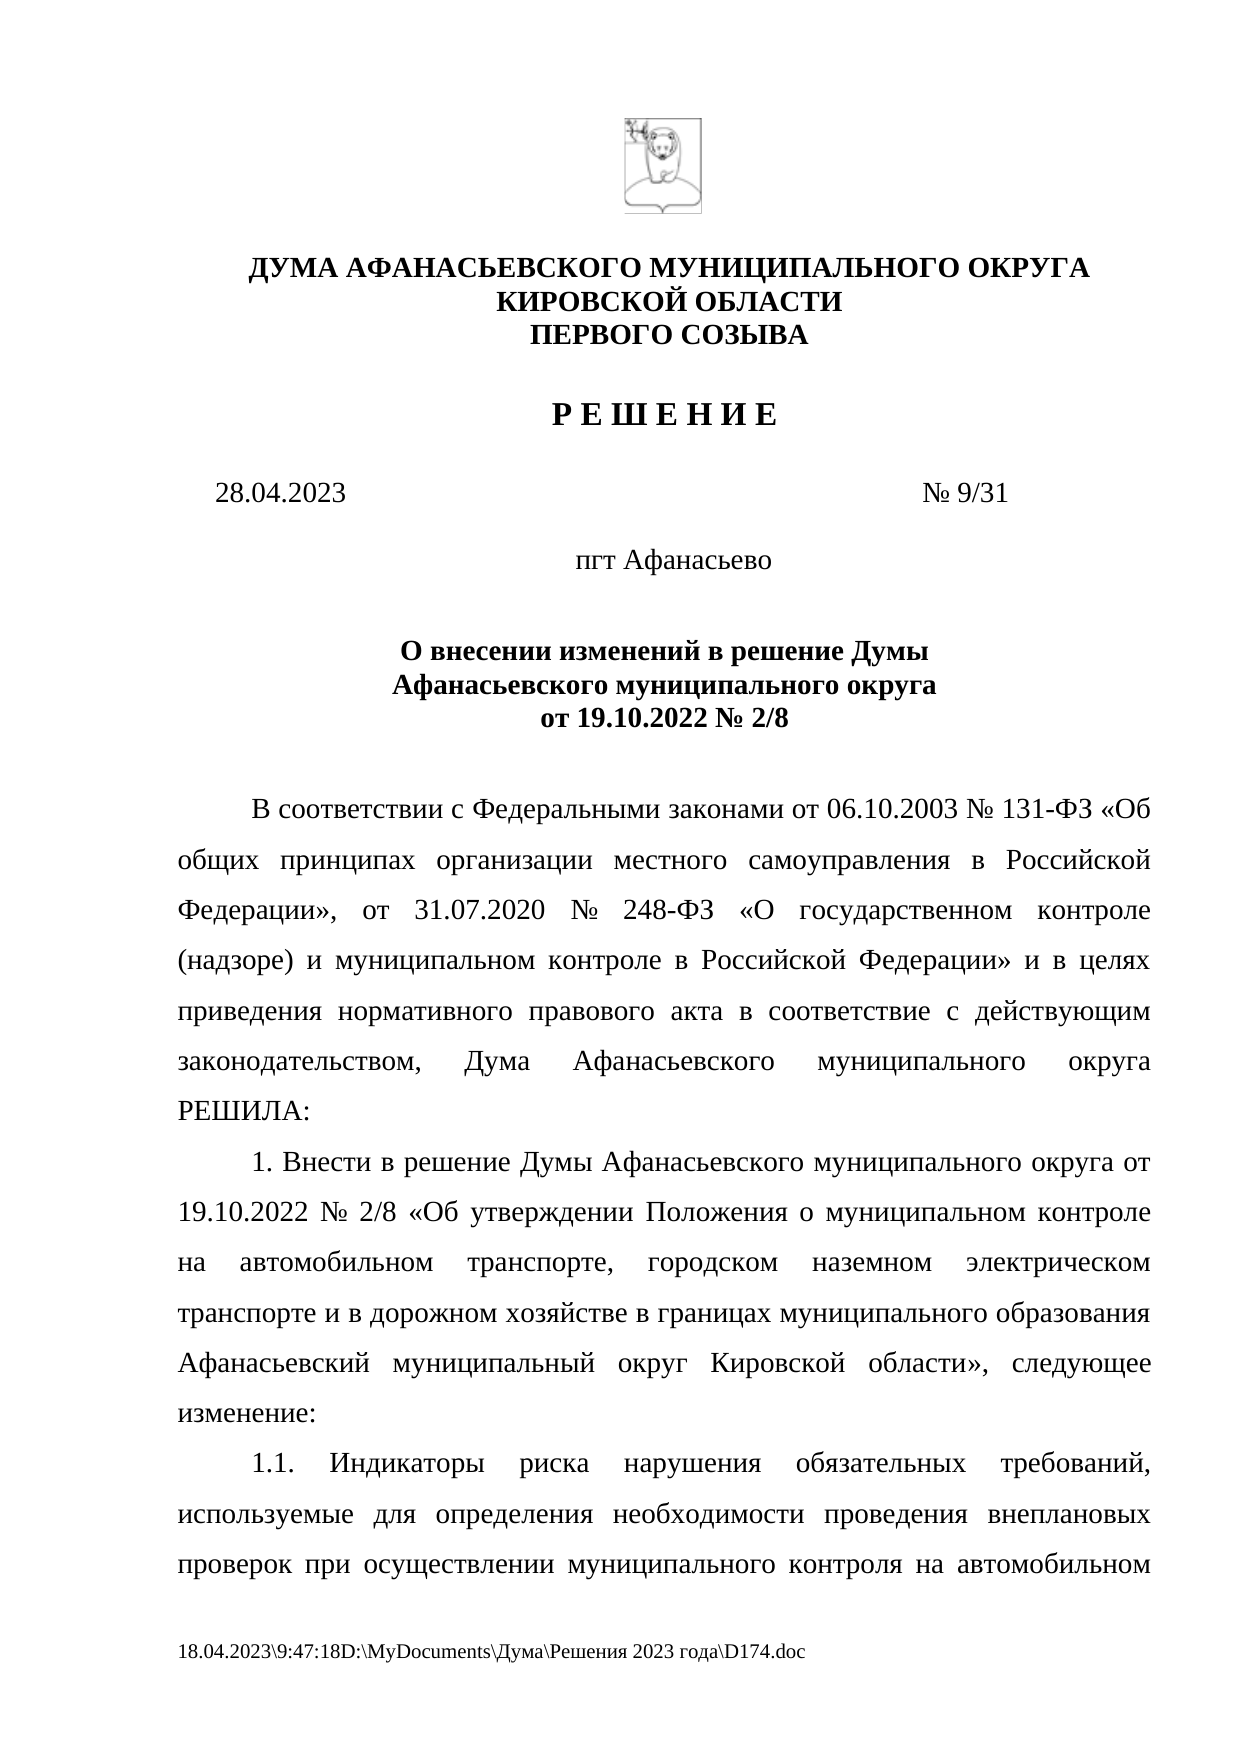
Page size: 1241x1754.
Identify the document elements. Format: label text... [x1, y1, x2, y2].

text 28.04.2023 № 9/31 [215, 475, 1152, 509]
table_header О внесении изменений в решение Думы Афанасьевского муниципального округа от 19.10.2022 № 2/8 [303, 634, 1026, 734]
text 1. Внести в решение Думы Афанасьевского муниципального округа от 19.10.2022 № 2/8 «Об утверждении Положения о муниципальном контроле на автомобильном транспорте, городском наземном электрическом транспорте и в дорожном хозяйстве в границах муниципального образования Афанасьевский муниципальный округ Кировской области», следующее изменение: [177, 1144, 1152, 1429]
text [177, 1446, 1152, 1580]
text пгт Афанасьево [177, 542, 1152, 576]
text ДУМА АФАНАСЬЕВСКОГО МУНИЦИПАЛЬНОГО ОКРУГА КИРОВСКОЙ ОБЛАСТИ [215, 250, 1124, 317]
text Р Е Ш Е Н И Е [177, 394, 1152, 432]
text ПЕРВОГО СОЗЫВА [215, 317, 1124, 351]
text В соответствии с Федеральными законами от 06.10.2003 № 131-ФЗ «Об общих принципах организации местного самоуправления в Российской Федерации», от 31.07.2020 № 248-ФЗ «О государственном контроле (надзоре) и муниципальном контроле в Российской Федерации» и в целях приведения нормативного правового акта в соответствие с действующим законодательством, Дума Афанасьевского муниципального округа РЕШИЛА: [177, 792, 1152, 1127]
picture [624, 118, 705, 217]
